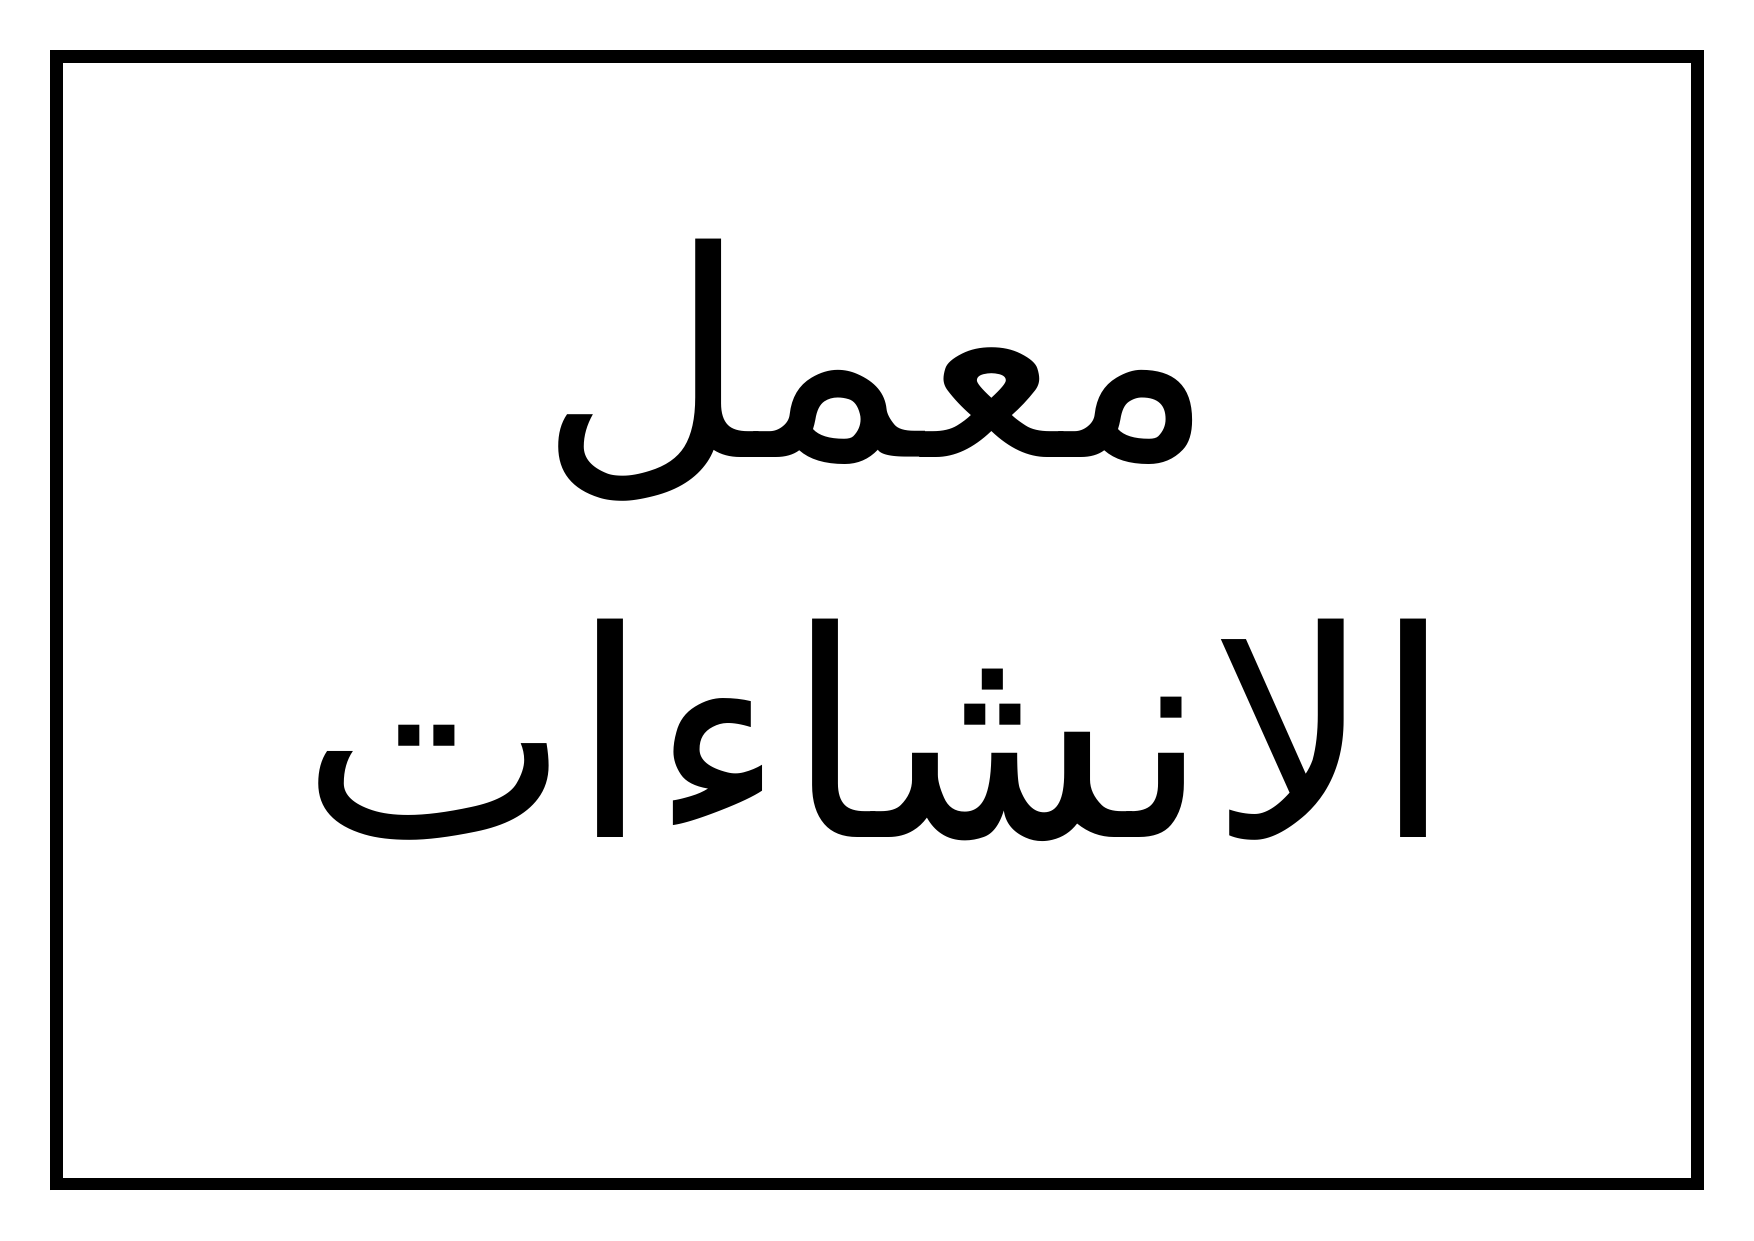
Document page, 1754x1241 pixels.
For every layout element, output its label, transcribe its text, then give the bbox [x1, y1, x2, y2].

text معمل الانشاءات وقياسالانفعال [150, 187, 1604, 898]
